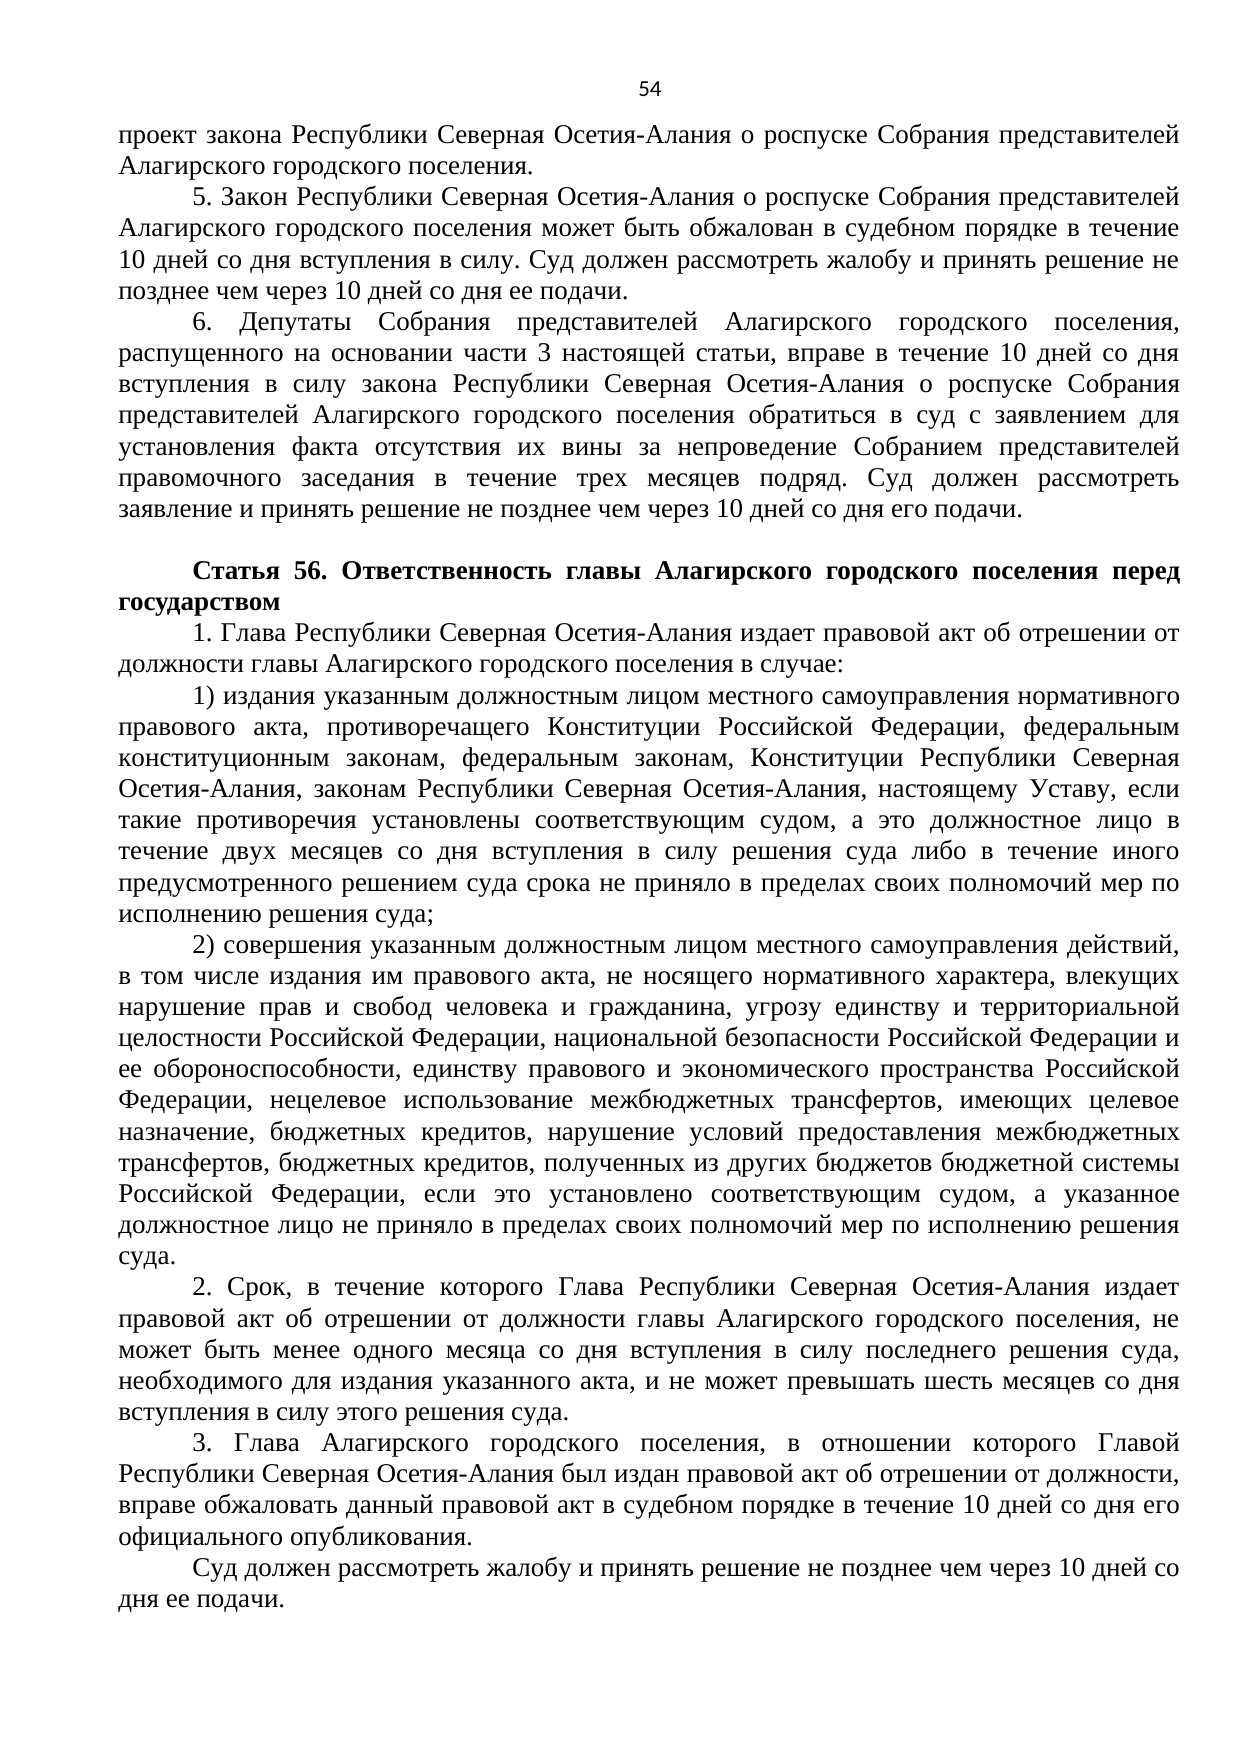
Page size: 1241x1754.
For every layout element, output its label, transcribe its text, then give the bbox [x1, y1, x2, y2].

text 2. Срок, в течение которого Глава Республики Северная Осетия-Алания издает правовой акт об отрешении от должности главы Алагирского городского поселения, не может быть менее одного месяца со дня вступления в силу последнего решения суда, необходимого для издания указанного акта, и не может превышать шесть месяцев со дня вступления в силу этого решения суда. [118, 1271, 1181, 1426]
text 3. Глава Алагирского городского поселения, в отношении которого Главой Республики Северная Осетия-Алания был издан правовой акт об отрешении от должности, вправе обжаловать данный правовой акт в судебном порядке в течение 10 дней со дня его официального опубликования. [118, 1426, 1181, 1551]
text 1) издания указанным должностным лицом местного самоуправления нормативного правового акта, противоречащего Конституции Российской Федерации, федеральным конституционным законам, федеральным законам, Конституции Республики Северная Осетия-Алания, законам Республики Северная Осетия-Алания, настоящему Уставу, если такие противоречия установлены соответствующим судом, а это должностное лицо в течение двух месяцев со дня вступления в силу решения суда либо в течение иного предусмотренного решением суда срока не приняло в пределах своих полномочий мер по исполнению решения суда; [118, 679, 1181, 928]
text 1. Глава Республики Северная Осетия-Алания издает правовой акт об отрешении от должности главы Алагирского городского поселения в случае: [118, 616, 1181, 679]
text Суд должен рассмотреть жалобу и принять решение не позднее чем через 10 дней со дня ее подачи. [118, 1551, 1181, 1613]
text Статья 56. Ответственность главы Алагирского городского поселения перед государством [118, 554, 1181, 616]
text 2) совершения указанным должностным лицом местного самоуправления действий, в том числе издания им правового акта, не носящего нормативного характера, влекущих нарушение прав и свобод человека и гражданина, угрозу единству и территориальной целостности Российской Федерации, национальной безопасности Российской Федерации и ее обороноспособности, единству правового и экономического пространства Российской Федерации, нецелевое использование межбюджетных трансфертов, имеющих целевое назначение, бюджетных кредитов, нарушение условий предоставления межбюджетных трансфертов, бюджетных кредитов, полученных из других бюджетов бюджетной системы Российской Федерации, если это установлено соответствующим судом, а указанное должностное лицо не приняло в пределах своих полномочий мер по исполнению решения суда. [118, 928, 1181, 1271]
text 6. Депутаты Собрания представителей Алагирского городского поселения, распущенного на основании части 3 настоящей статьи, вправе в течение 10 дней со дня вступления в силу закона Республики Северная Осетия-Алания о роспуске Собрания представителей Алагирского городского поселения обратиться в суд с заявлением для установления факта отсутствия их вины за непроведение Собранием представителей правомочного заседания в течение трех месяцев подряд. Суд должен рассмотреть заявление и принять решение не позднее чем через 10 дней со дня его подачи. [118, 305, 1181, 523]
text 5. Закон Республики Северная Осетия-Алания о роспуске Собрания представителей Алагирского городского поселения может быть обжалован в судебном порядке в течение 10 дней со дня вступления в силу. Суд должен рассмотреть жалобу и принять решение не позднее чем через 10 дней со дня ее подачи. [118, 180, 1181, 305]
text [118, 118, 1181, 180]
